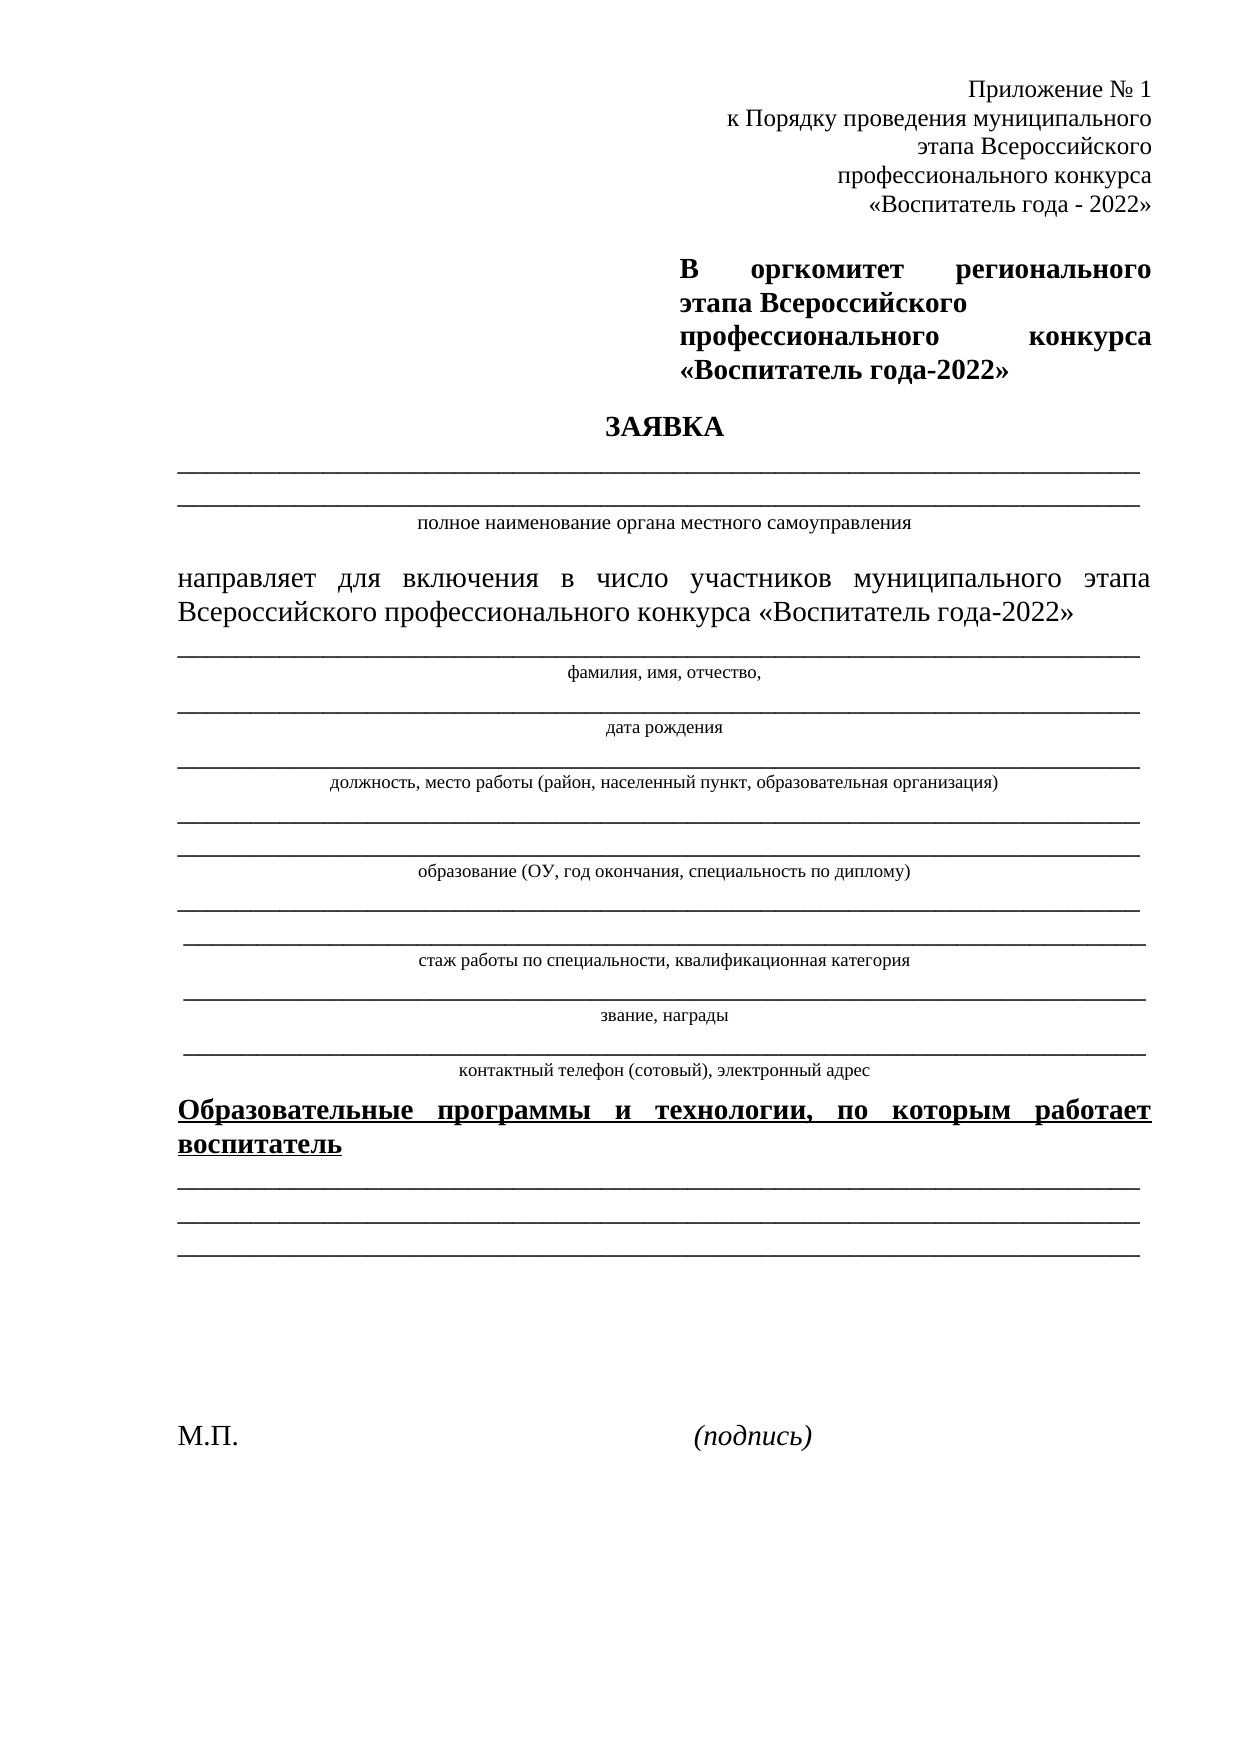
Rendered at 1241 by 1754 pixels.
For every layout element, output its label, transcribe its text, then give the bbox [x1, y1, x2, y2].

text ЗАЯВКА [177, 409, 1152, 443]
text __________________________________________________________________ [177, 476, 1152, 510]
text В оргкомитет регионального этапа Всероссийского профессионального конкурса «Воспитатель года-2022» [679, 251, 1152, 385]
text ____________________________________________________________________________________________________________________________________ [177, 1193, 1152, 1260]
text должность, место работы (район, населенный пункт, образовательная организация) [177, 771, 1152, 793]
text контактный телефон (сотовый), электронный адрес [177, 1059, 1152, 1080]
text Образовательные программы и технологии, по которым работает воспитатель [177, 1122, 1152, 1159]
text __________________________________________________________________ [177, 970, 1152, 1004]
text М.П. (подпись) [177, 1418, 1152, 1452]
text полное наименование органа местного самоуправления [177, 510, 1152, 534]
text __________________________________________________________________ [177, 915, 1152, 948]
text Приложение № 1 [723, 74, 1152, 103]
text к Порядку проведения муниципального этапа Всероссийского профессионального конкурса «Воспитатель года - 2022» [723, 103, 1152, 218]
text __________________________________________________________________ [177, 443, 1152, 476]
text образование (ОУ, год окончания, специальность по диплому) [177, 860, 1152, 881]
text __________________________________________________________________ [177, 738, 1152, 771]
text Образовательные программы и технологии, по которым работает воспитатель [177, 1092, 1152, 1121]
text __________________________________________________________________ [177, 1159, 1152, 1193]
text __________________________________________________________________ [177, 826, 1152, 860]
text __________________________________________________________________ [177, 881, 1152, 915]
text __________________________________________________________________ [177, 627, 1152, 661]
text направляет для включения в число участников муниципального этапа Всероссийского профессионального конкурса «Воспитатель года-2022» [177, 560, 1152, 627]
text фамилия, имя, отчество, [177, 661, 1152, 683]
text звание, награды [177, 1004, 1152, 1025]
text стаж работы по специальности, квалификационная категория [177, 948, 1152, 970]
text __________________________________________________________________ [177, 683, 1152, 716]
text дата рождения [177, 716, 1152, 738]
text __________________________________________________________________ [177, 793, 1152, 826]
text __________________________________________________________________ [177, 1025, 1152, 1059]
